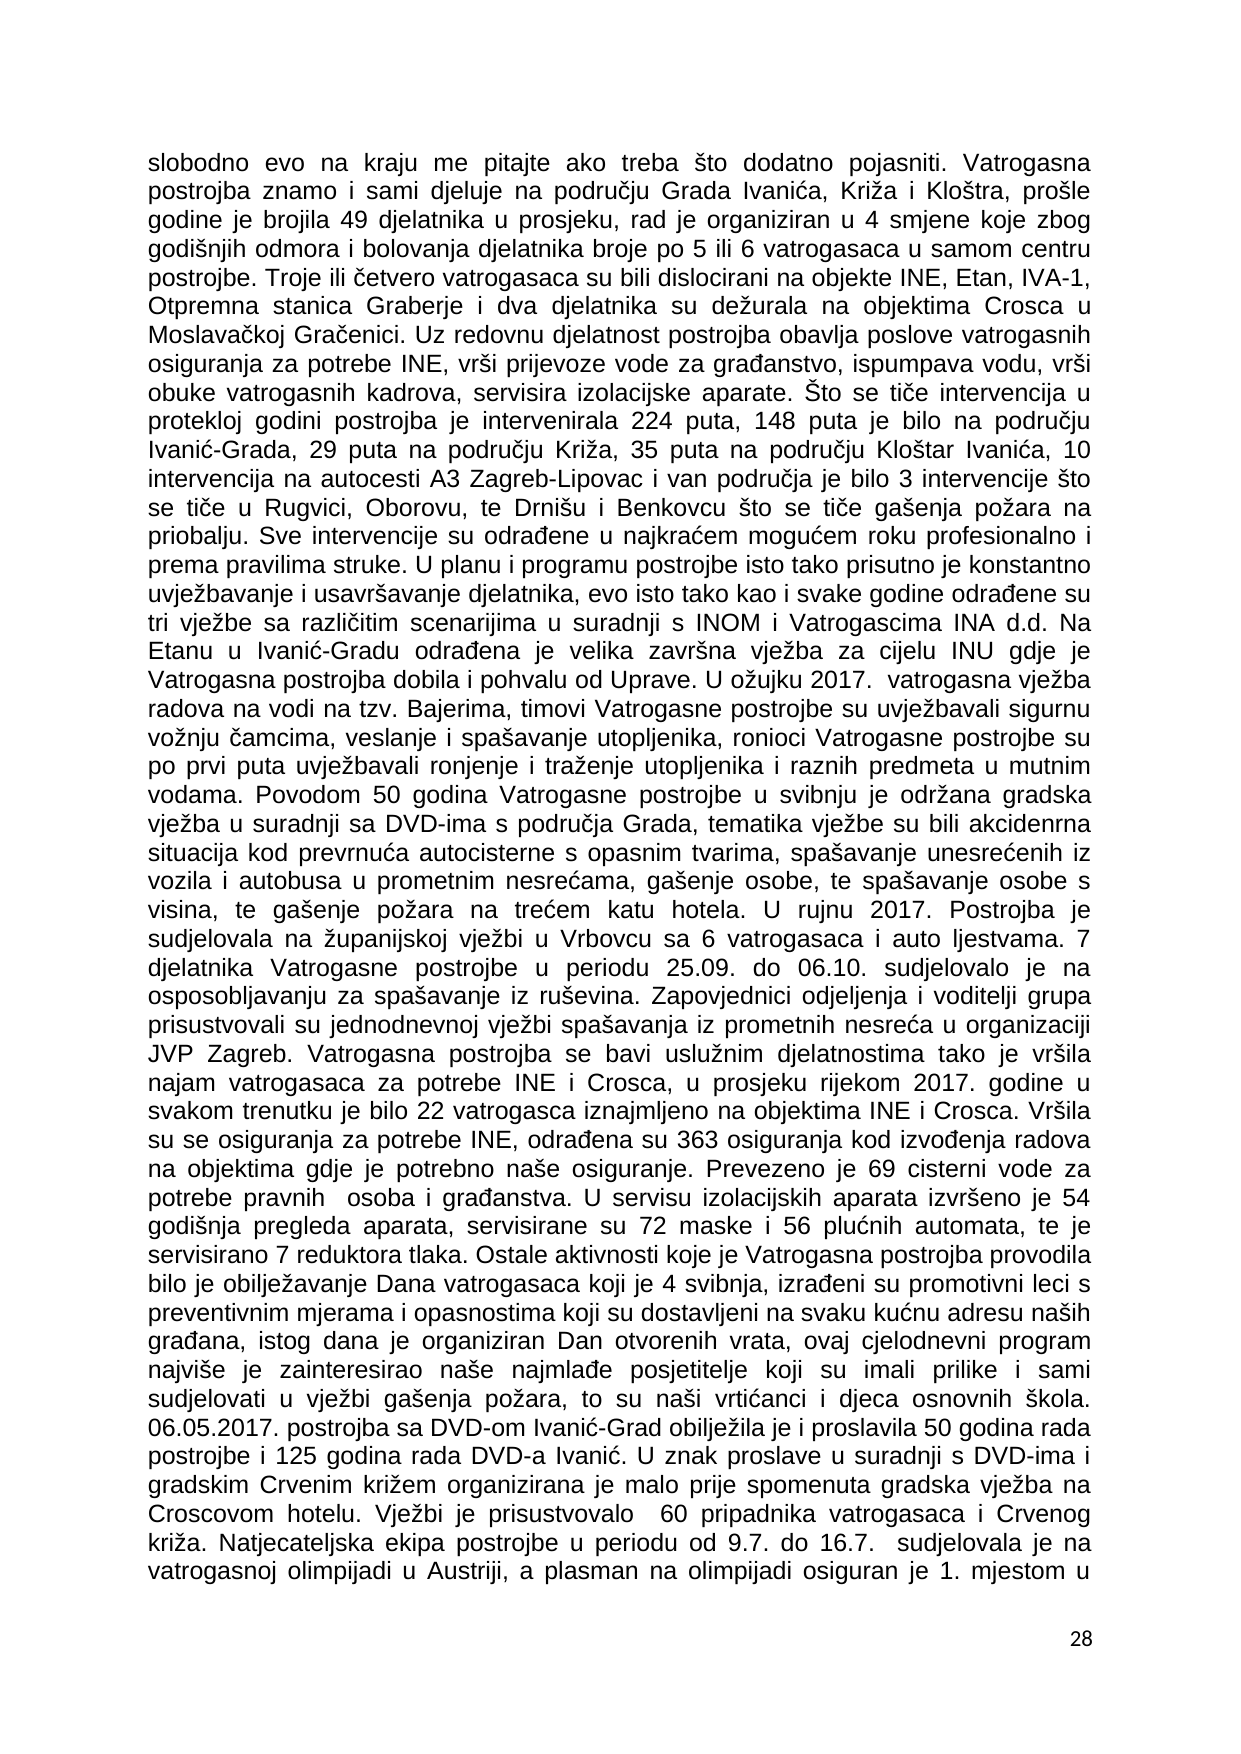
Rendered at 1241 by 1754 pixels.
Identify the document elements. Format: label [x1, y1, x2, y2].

text [148, 148, 1093, 1585]
